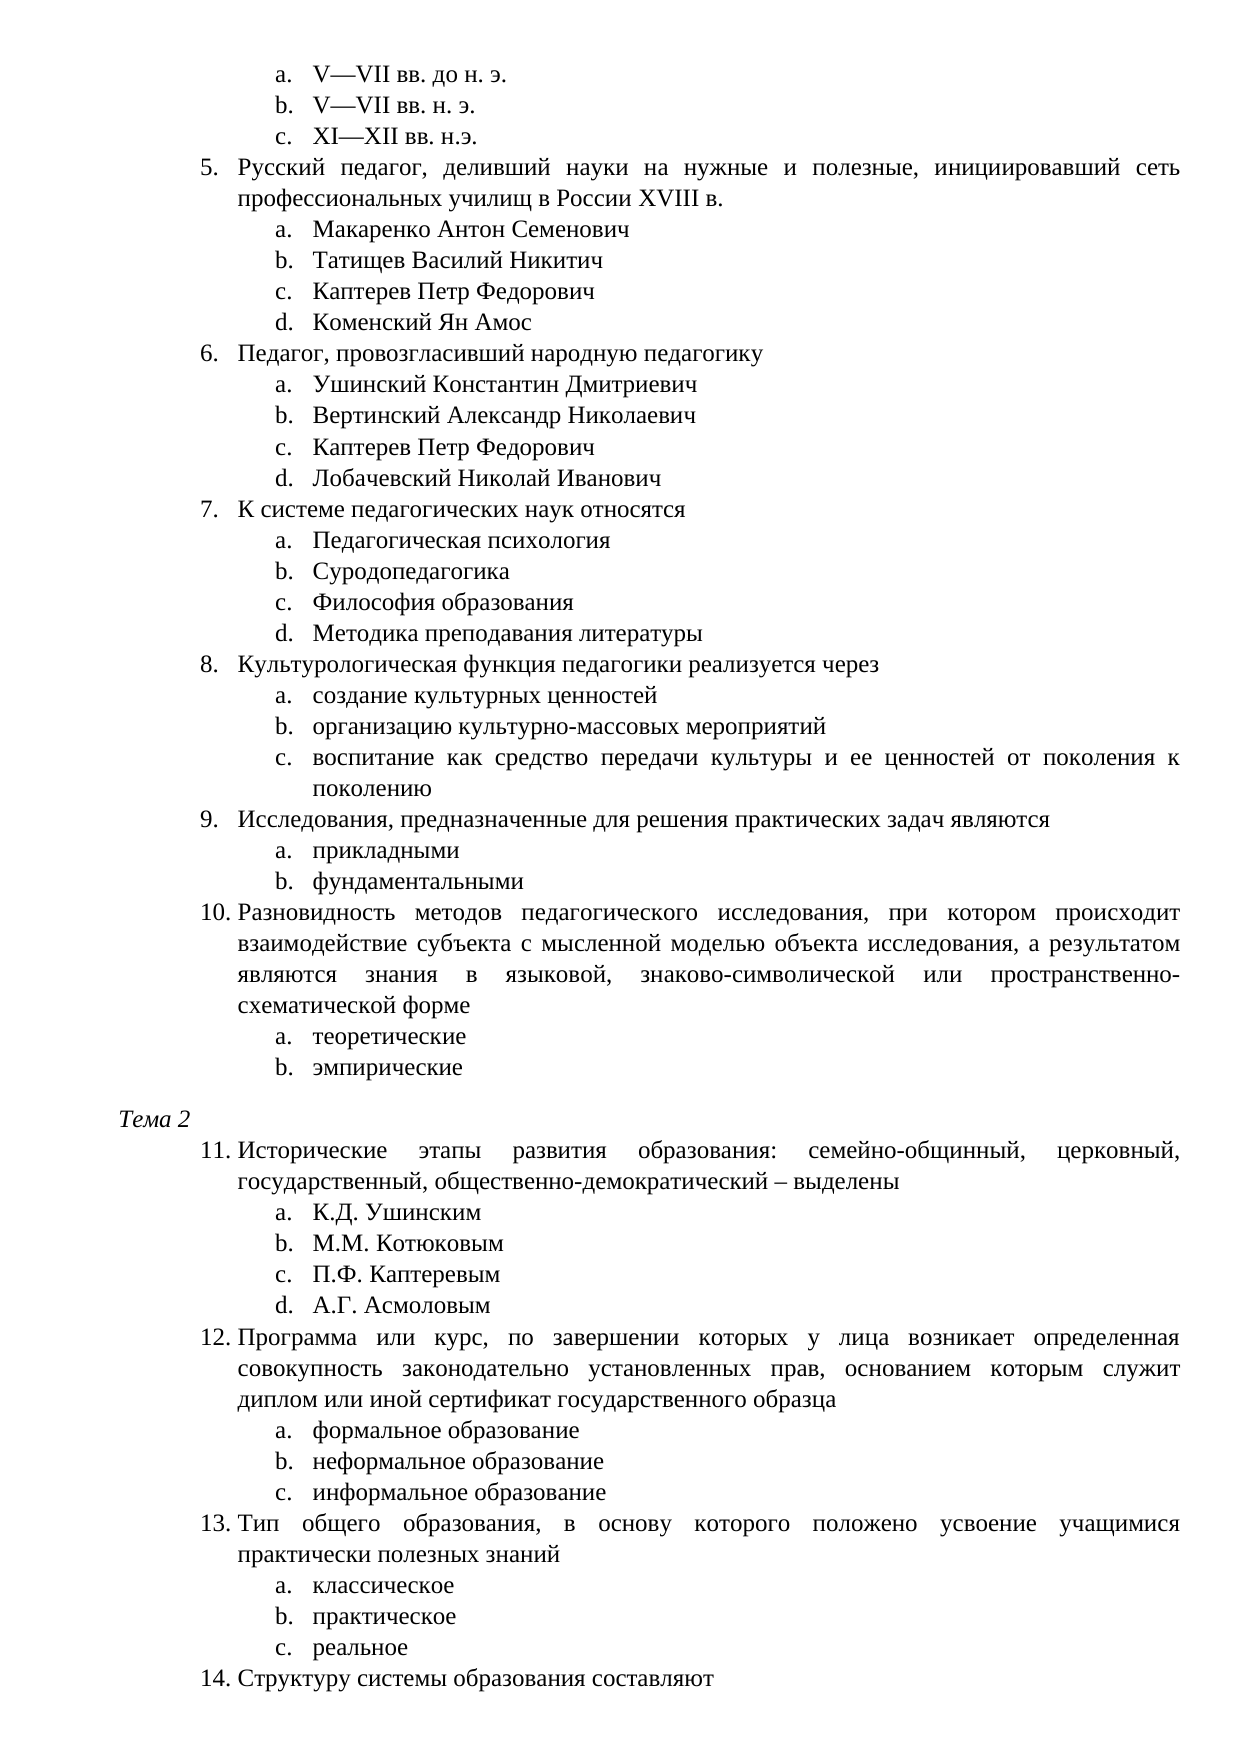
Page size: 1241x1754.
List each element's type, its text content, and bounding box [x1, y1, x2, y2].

list создание культурных ценностей [275, 680, 1181, 709]
list Философия образования [275, 587, 1181, 616]
list практическое [275, 1601, 1181, 1630]
list неформальное образование [275, 1446, 1181, 1474]
subtitle Тема 2 [118, 1104, 1181, 1133]
list реальное [275, 1632, 1181, 1661]
list Педагог, провозгласивший народную педагогику [200, 338, 1181, 367]
list Методика преподавания литературы [275, 618, 1181, 647]
list Разновидность методов педагогического исследования, при котором происходит взаимодействие субъекта с мысленной моделью объекта исследования, а результатом являются знания в языковой, знаково-символической или пространственно-схематической форме [200, 897, 1181, 1019]
list Педагогическая психология [275, 525, 1181, 553]
list V—VII вв. до н. э. [275, 59, 1181, 88]
list Вертинский Александр Николаевич [275, 401, 1181, 429]
list прикладными [275, 835, 1181, 864]
list Исследования, предназначенные для решения практических задач являются [200, 804, 1181, 833]
list формальное образование [275, 1415, 1181, 1443]
list фундаментальными [275, 866, 1181, 895]
list воспитание как средство передачи культуры и ее ценностей от поколения к поколению [275, 742, 1181, 802]
list Структуру системы образования составляют [200, 1663, 1181, 1692]
list К системе педагогических наук относятся [200, 494, 1181, 522]
list Русский педагог, деливший науки на нужные и полезные, инициировавший сеть профессиональных училищ в России XVIII в. [200, 152, 1181, 212]
list Макаренко Антон Семенович [275, 214, 1181, 243]
list Тип общего образования, в основу которого положено усвоение учащимися практически полезных знаний [200, 1508, 1181, 1568]
list М.М. Котюковым [275, 1228, 1181, 1257]
list V—VII вв. н. э. [275, 90, 1181, 119]
list XI—XII вв. н.э. [275, 121, 1181, 150]
list Суродопедагогика [275, 556, 1181, 584]
list информальное образование [275, 1477, 1181, 1506]
list Каптерев Петр Федорович [275, 432, 1181, 460]
list организацию культурно-массовых мероприятий [275, 711, 1181, 740]
list К.Д. Ушинским [275, 1197, 1181, 1226]
list эмпирические [275, 1052, 1181, 1081]
list А.Г. Асмоловым [275, 1291, 1181, 1319]
list Исторические этапы развития образования: семейно-общинный, церковный, государственный, общественно-демократический – выделены [200, 1135, 1181, 1195]
list П.Ф. Каптеревым [275, 1259, 1181, 1288]
list Культурологическая функция педагогики реализуется через [200, 649, 1181, 678]
list Каптерев Петр Федорович [275, 276, 1181, 305]
list Коменский Ян Амос [275, 307, 1181, 336]
list Ушинский Константин Дмитриевич [275, 369, 1181, 398]
list Программа или курс, по завершении которых у лица возникает определенная совокупность законодательно установленных прав, основанием которым служит диплом или иной сертификат государственного образца [200, 1322, 1181, 1412]
list теоретические [275, 1021, 1181, 1050]
list Татищев Василий Никитич [275, 245, 1181, 274]
list классическое [275, 1570, 1181, 1599]
list Лобачевский Николай Иванович [275, 463, 1181, 491]
